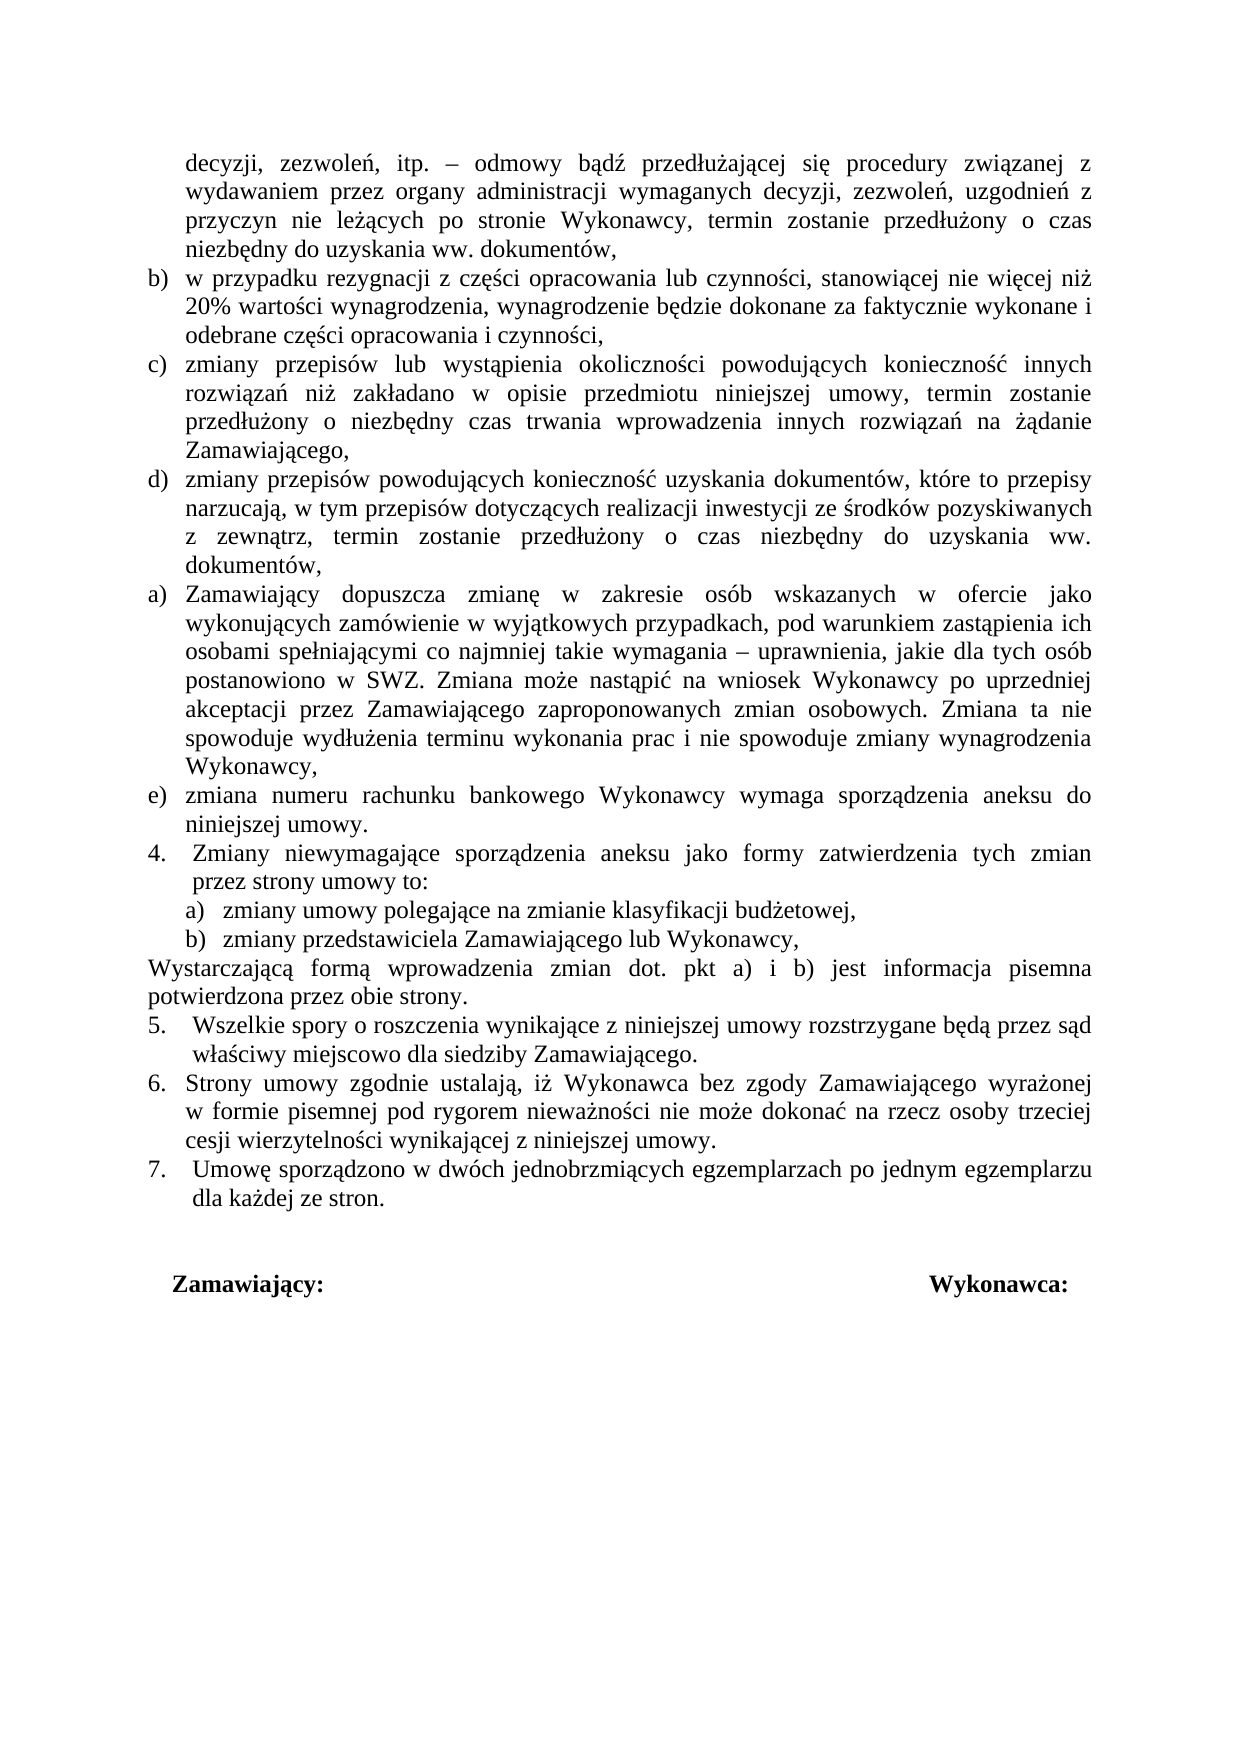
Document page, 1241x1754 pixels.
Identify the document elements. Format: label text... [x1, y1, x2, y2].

list Umowę sporządzono w dwóch jednobrzmiących egzemplarzach po jednym egzemplarzu dla każdej ze stron. [148, 1154, 1093, 1211]
list Strony umowy zgodnie ustalają, iż Wykonawca bez zgody Zamawiającego wyrażonej w formie pisemnej pod rygorem nieważności nie może dokonać na rzecz osoby trzeciej cesji wierzytelności wynikającej z niniejszej umowy. [148, 1068, 1093, 1154]
list Zmiany niewymagające sporządzenia aneksu jako formy zatwierdzenia tych zmian przez strony umowy to: [148, 838, 1093, 895]
text Wystarczającą formą wprowadzenia zmian dot. pkt a) i b) jest informacja pisemna potwierdzona przez obie strony. [148, 953, 1093, 1010]
list zmiany umowy polegające na zmianie klasyfikacji budżetowej, [185, 895, 1093, 924]
list zmiany przepisów lub wystąpienia okoliczności powodujących konieczność innych rozwiązań niż zakładano w opisie przedmiotu niniejszej umowy, termin zostanie przedłużony o niezbędny czas trwania wprowadzenia innych rozwiązań na żądanie Zamawiającego, [148, 349, 1093, 464]
text Zamawiający: Wykonawca: [148, 1269, 1093, 1298]
list w przypadku rezygnacji z części opracowania lub czynności, stanowiącej nie więcej niż 20% wartości wynagrodzenia, wynagrodzenie będzie dokonane za faktycznie wykonane i odebrane części opracowania i czynności, [148, 263, 1093, 349]
list zmiany przepisów powodujących konieczność uzyskania dokumentów, które to przepisy narzucają, w tym przepisów dotyczących realizacji inwestycji ze środków pozyskiwanych z zewnątrz, termin zostanie przedłużony o czas niezbędny do uzyskania ww. dokumentów, [148, 464, 1093, 579]
list Zamawiający dopuszcza zmianę w zakresie osób wskazanych w ofercie jako wykonujących zamówienie w wyjątkowych przypadkach, pod warunkiem zastąpienia ich osobami spełniającymi co najmniej takie wymagania – uprawnienia, jakie dla tych osób postanowiono w SWZ. Zmiana może nastąpić na wniosek Wykonawcy po uprzedniej akceptacji przez Zamawiającego zaproponowanych zmian osobowych. Zmiana ta nie spowoduje wydłużenia terminu wykonania prac i nie spowoduje zmiany wynagrodzenia Wykonawcy, [148, 579, 1093, 780]
list Wszelkie spory o roszczenia wynikające z niniejszej umowy rozstrzygane będą przez sąd właściwy miejscowo dla siedziby Zamawiającego. [148, 1010, 1093, 1068]
list zmiany przedstawiciela Zamawiającego lub Wykonawcy, [185, 924, 1093, 953]
list zmiana numeru rachunku bankowego Wykonawcy wymaga sporządzenia aneksu do niniejszej umowy. [148, 780, 1093, 838]
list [148, 148, 1093, 263]
